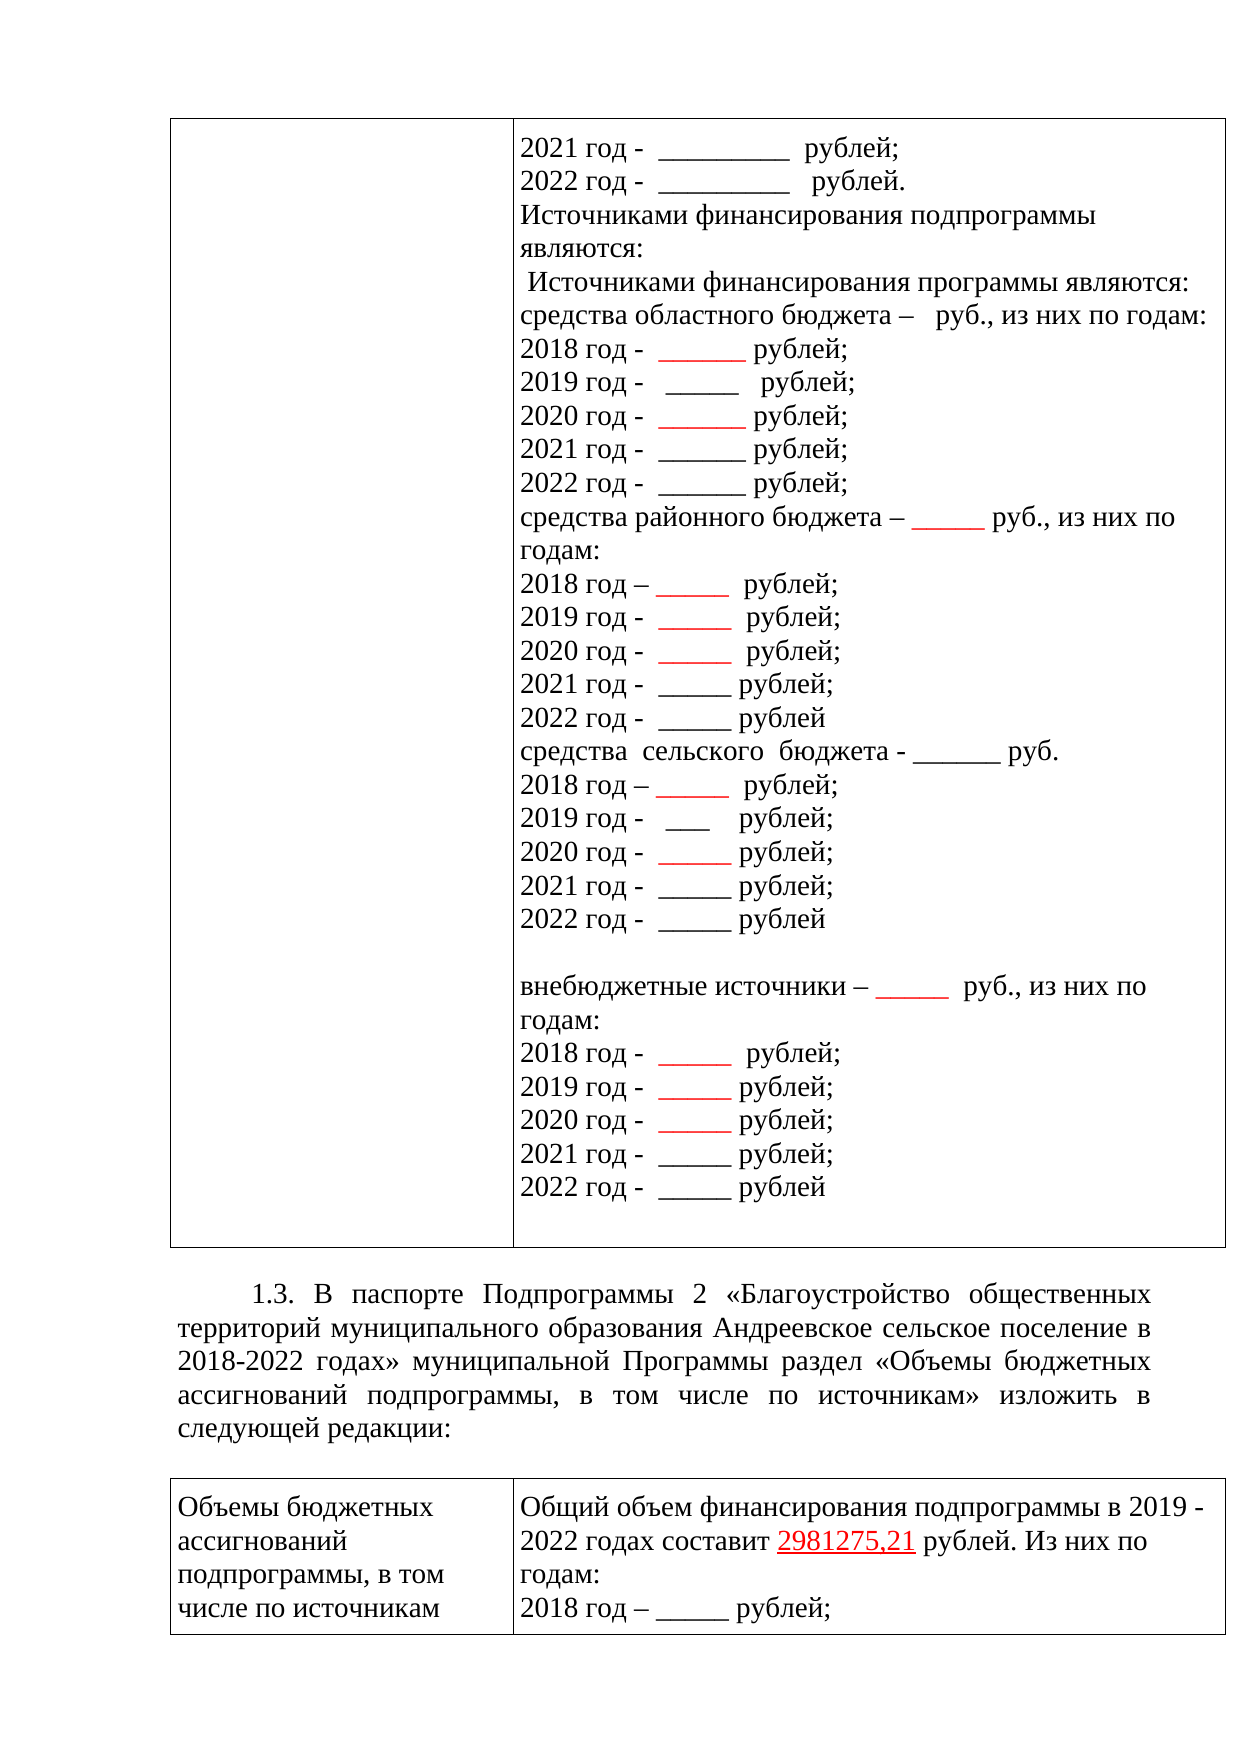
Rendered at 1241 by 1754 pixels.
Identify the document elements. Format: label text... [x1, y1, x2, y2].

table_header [171, 1479, 513, 1634]
text 1.3. В паспорте Подпрограммы 2 «Благоустройство общественных территорий муниципального образования Андреевское сельское поселение в 2018-2022 годах» муниципальной Программы раздел «Объемы бюджетных ассигнований подпрограммы, в том числе по источникам» изложить в следующей редакции: [177, 1276, 1152, 1444]
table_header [514, 1479, 1225, 1634]
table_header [171, 119, 513, 1247]
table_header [514, 119, 1225, 1247]
